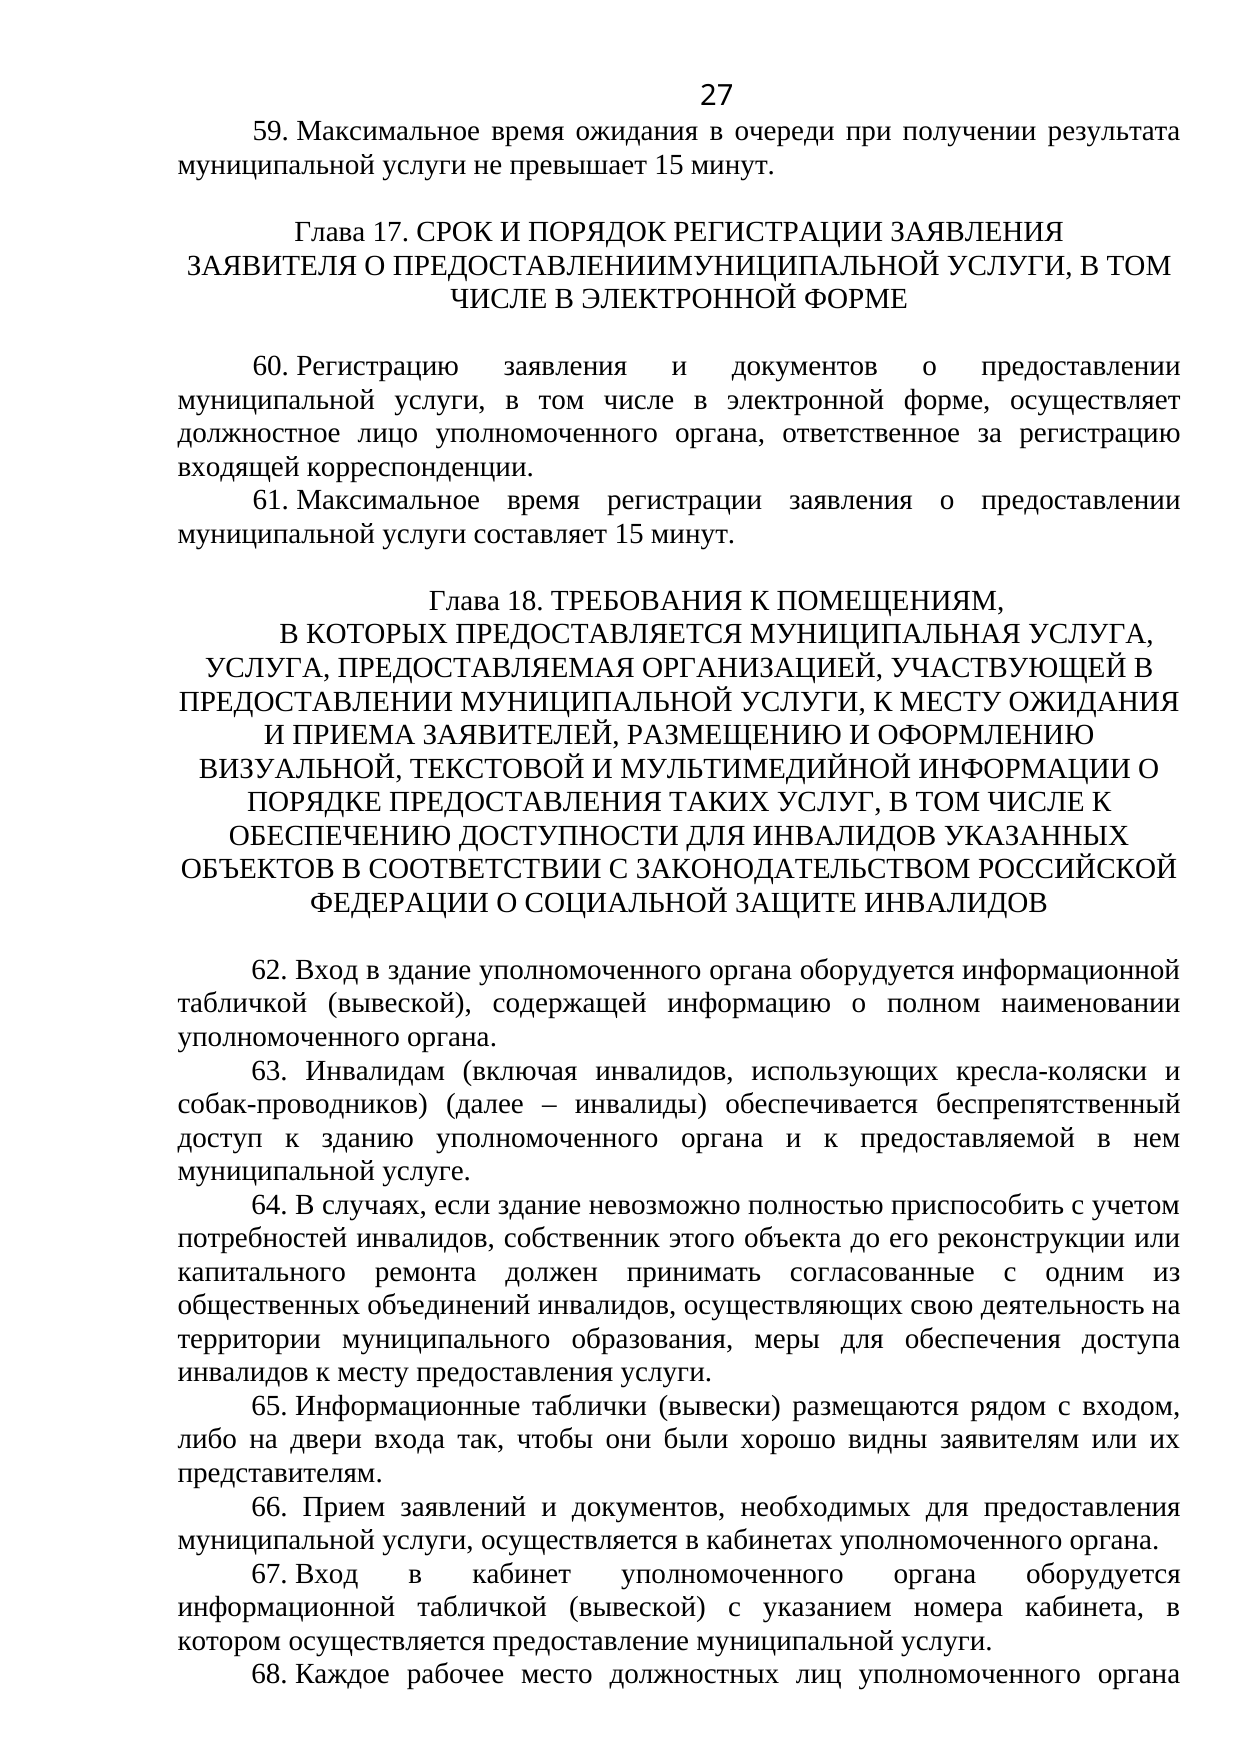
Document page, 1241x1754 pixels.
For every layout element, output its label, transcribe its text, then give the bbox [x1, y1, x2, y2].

text Глава 18. ТРЕБОВАНИЯ К ПОМЕЩЕНИЯМ, [177, 583, 1181, 617]
text 64. В случаях, если здание невозможно полностью приспособить с учетом потребностей инвалидов, собственник этого объекта до его реконструкции или капитального ремонта должен принимать согласованные с одним из общественных объединений инвалидов, осуществляющих свою деятельность на территории муниципального образования, меры для обеспечения доступа инвалидов к месту предоставления услуги. [177, 1187, 1181, 1388]
text 59. Максимальное время ожидания в очереди при получении результата муниципальной услуги не превышает 15 минут. [177, 113, 1181, 181]
text 63. Инвалидам (включая инвалидов, использующих кресла-коляски и собак-проводников) (далее – инвалиды) обеспечивается беспрепятственный доступ к зданию уполномоченного органа и к предоставляемой в нем муниципальной услуге. [177, 1053, 1181, 1187]
text В КОТОРЫХ ПРЕДОСТАВЛЯЕТСЯ МУНИЦИПАЛЬНАЯ УСЛУГА, УСЛУГА, ПРЕДОСТАВЛЯЕМАЯ ОРГАНИЗАЦИЕЙ, УЧАСТВУЮЩЕЙ В ПРЕДОСТАВЛЕНИИ МУНИЦИПАЛЬНОЙ УСЛУГИ, К МЕСТУ ОЖИДАНИЯ И ПРИЕМА ЗАЯВИТЕЛЕЙ, РАЗМЕЩЕНИЮ И ОФОРМЛЕНИЮ ВИЗУАЛЬНОЙ, ТЕКСТОВОЙ И МУЛЬТИМЕДИЙНОЙ ИНФОРМАЦИИ О ПОРЯДКЕ ПРЕДОСТАВЛЕНИЯ ТАКИХ УСЛУГ, В ТОМ ЧИСЛЕ К ОБЕСПЕЧЕНИЮ ДОСТУПНОСТИ ДЛЯ ИНВАЛИДОВ УКАЗАННЫХ ОБЪЕКТОВ В СООТВЕТСТВИИ С ЗАКОНОДАТЕЛЬСТВОМ РОССИЙСКОЙ ФЕДЕРАЦИИ О СОЦИАЛЬНОЙ ЗАЩИТЕ ИНВАЛИДОВ [177, 617, 1181, 918]
text 62. Вход в здание уполномоченного органа оборудуется информационной табличкой (вывеской), содержащей информацию о полном наименовании уполномоченного органа. [177, 952, 1181, 1053]
text 67. Вход в кабинет уполномоченного органа оборудуется информационной табличкой (вывеской) с указанием номера кабинета, в котором осуществляется предоставление муниципальной услуги. [177, 1556, 1181, 1656]
text ЗАЯВИТЕЛЯ О ПРЕДОСТАВЛЕНИИМУНИЦИПАЛЬНОЙ УСЛУГИ, В ТОМ ЧИСЛЕ В ЭЛЕКТРОННОЙ ФОРМЕ [177, 248, 1181, 315]
text 65. Информационные таблички (вывески) размещаются рядом с входом, либо на двери входа так, чтобы они были хорошо видны заявителям или их представителям. [177, 1388, 1181, 1489]
text 61. Максимальное время регистрации заявления о предоставлении муниципальной услуги составляет 15 минут. [177, 482, 1181, 549]
text 60. Регистрацию заявления и документов о предоставлении муниципальной услуги, в том числе в электронной форме, осуществляет должностное лицо уполномоченного органа, ответственное за регистрацию входящей корреспонденции. [177, 348, 1181, 482]
text 66. Прием заявлений и документов, необходимых для предоставления муниципальной услуги, осуществляется в кабинетах уполномоченного органа. [177, 1489, 1181, 1556]
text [177, 1656, 1181, 1690]
text Глава 17. СРОК И ПОРЯДОК РЕГИСТРАЦИИ ЗАЯВЛЕНИЯ [177, 214, 1181, 248]
